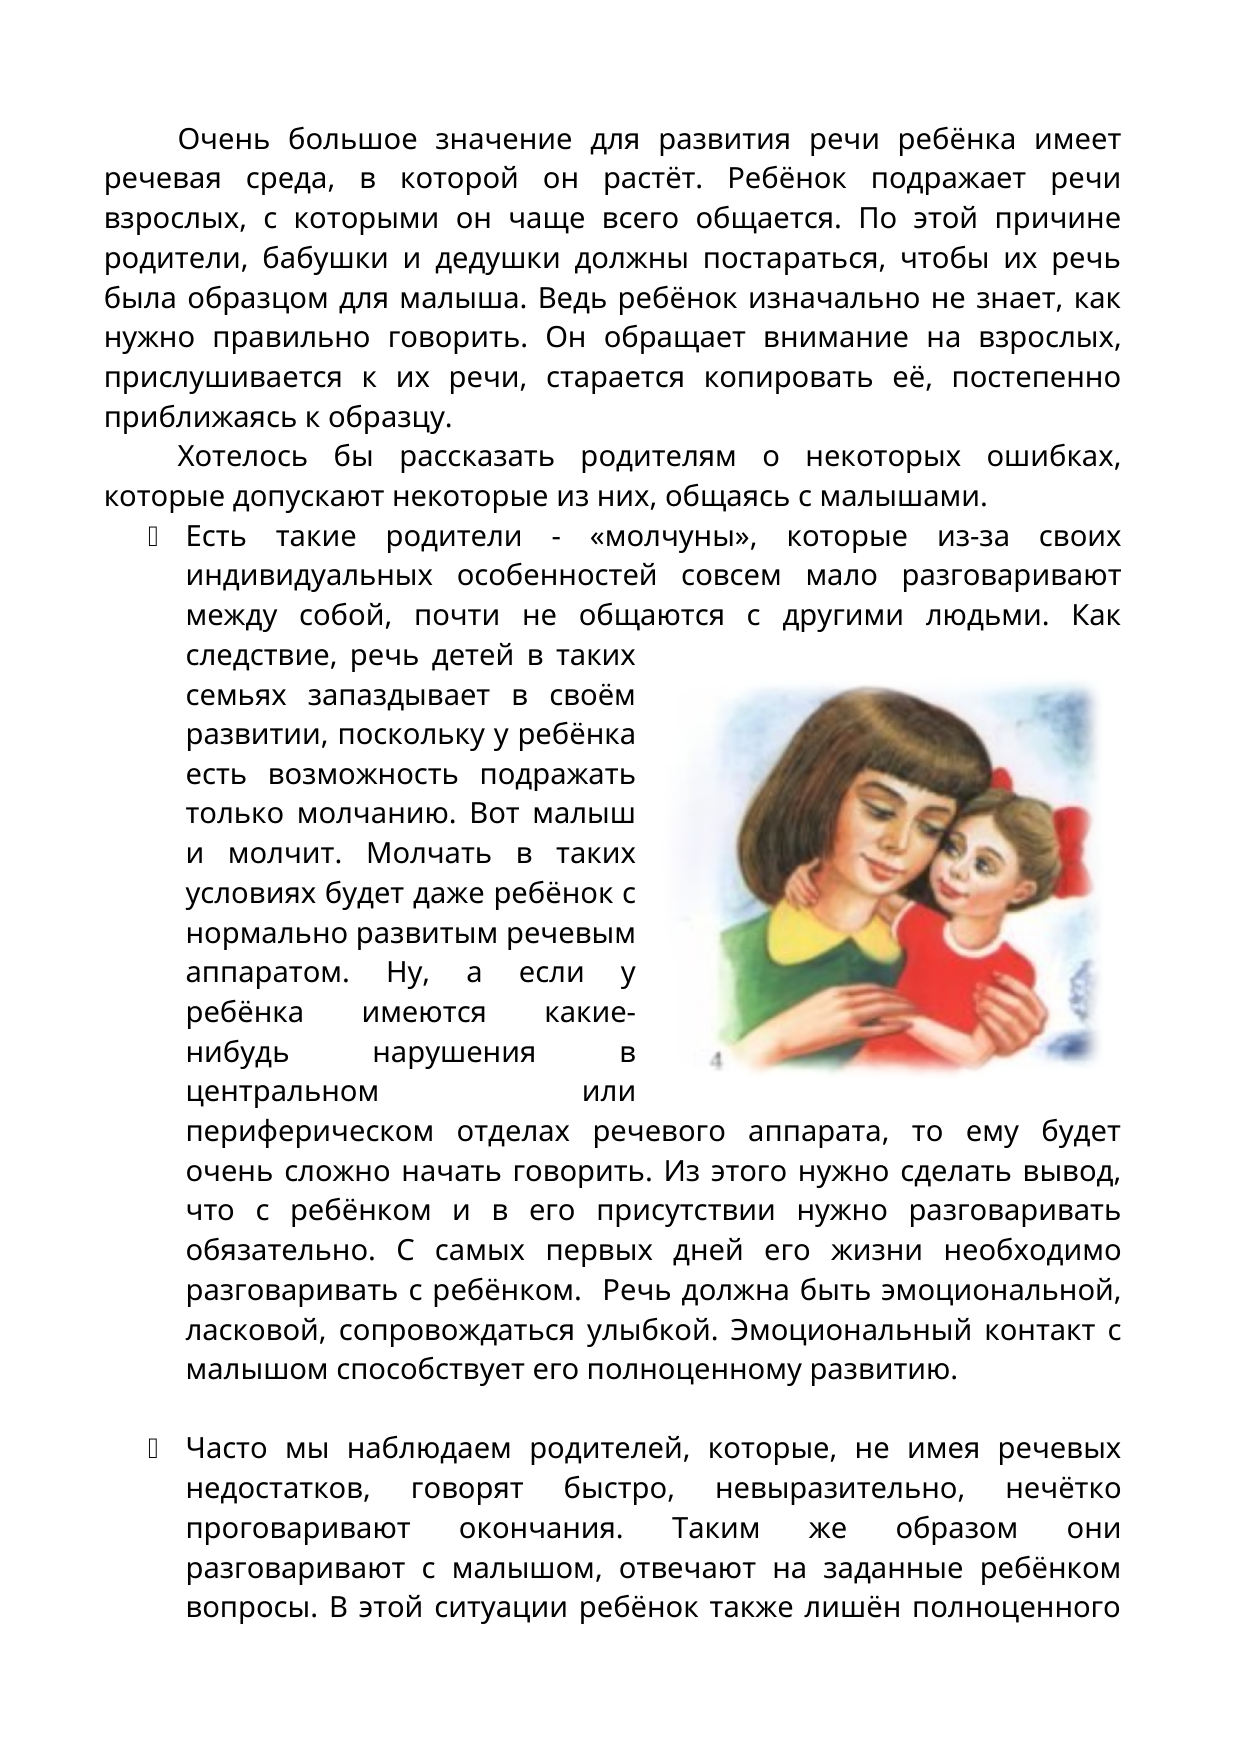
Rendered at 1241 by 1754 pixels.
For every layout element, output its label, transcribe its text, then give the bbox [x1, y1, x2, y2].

text Очень большое значение для развития речи ребёнка имеет речевая среда, в которой он растёт. Ребёнок подражает речи взрослых, с которыми он чаще всего общается. По этой причине родители, бабушки и дедушки должны постараться, чтобы их речь была образцом для малыша. Ведь ребёнок изначально не знает, как нужно правильно говорить. Он обращает внимание на взрослых, прислушивается к их речи, старается копировать её, постепенно приближаясь к образцу. [103, 118, 1122, 436]
list Есть такие родители - «молчуны», которые из-за своих индивидуальных особенностей совсем мало разговаривают между собой, почти не общаются с другими людьми. Как следствие, речь детей в таких семьях запаздывает в своём развитии, поскольку у ребёнка есть возможность подражать только молчанию. Вот малыш и молчит. Молчать в таких условиях будет даже ребёнок с нормально развитым речевым аппаратом. Ну, а если у ребёнка имеются какие-нибудь нарушения в центральном или периферическом отделах речевого аппарата, то ему будет очень сложно начать говорить. Из этого нужно сделать вывод, что с ребёнком и в его присутствии нужно разговаривать обязательно. С самых первых дней его жизни необходимо разговаривать с ребёнком. Речь должна быть эмоциональной, ласковой, сопровождаться улыбкой. Эмоциональный контакт с малышом способствует его полноценному развитию. [148, 515, 1122, 1388]
text Хотелось бы рассказать родителям о некоторых ошибках, которые допускают некоторые из них, общаясь с малышами. [103, 436, 1122, 515]
picture [688, 701, 1076, 1054]
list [148, 1428, 1122, 1626]
